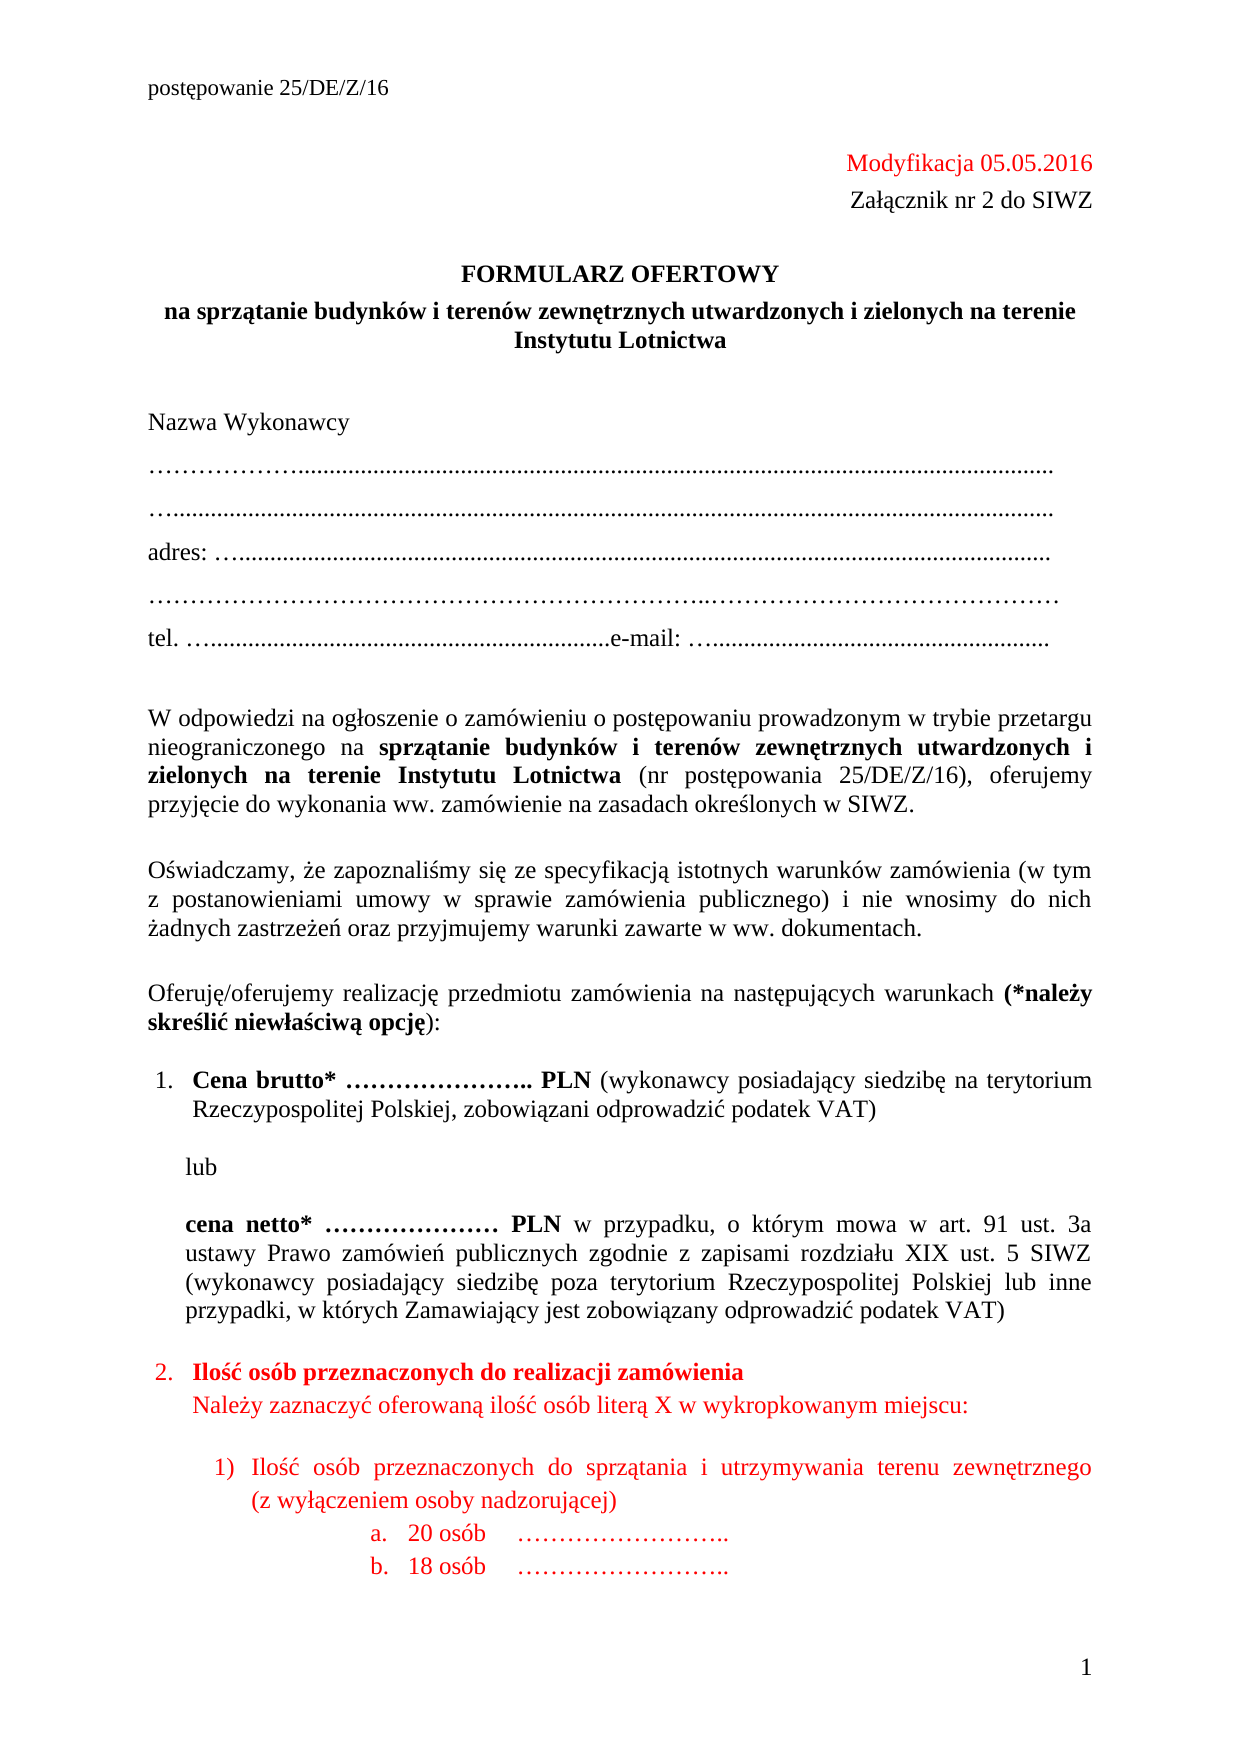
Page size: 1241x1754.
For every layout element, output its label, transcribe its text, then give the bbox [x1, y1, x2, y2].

text lub [185, 1152, 1093, 1181]
list Ilość osób przeznaczonych do sprzątania i utrzymywania terenu zewnętrznego (z wyłączeniem osoby nadzorującej) [213, 1452, 1093, 1514]
text na sprzątanie budynków i terenów zewnętrznych utwardzonych i zielonych na terenie Instytutu Lotnictwa [148, 296, 1093, 353]
text cena netto* ………………… PLN w przypadku, o którym mowa w art. 91 ust. 3a ustawy Prawo zamówień publicznych zgodnie z zapisami rozdziału XIX ust. 5 SIWZ (wykonawcy posiadający siedzibę poza terytorium Rzeczypospolitej Polskiej lub inne przypadki, w których Zamawiający jest zobowiązany odprowadzić podatek VAT) [185, 1209, 1093, 1324]
text …………………………………………………………..…………………………………… [148, 580, 1093, 608]
text Załącznik nr 2 do SIWZ [148, 185, 1093, 213]
text Nazwa Wykonawcy ………………......................................................................................................................... [148, 407, 1093, 479]
text Oferuję/oferujemy realizację przedmiotu zamówienia na następujących warunkach (*należy skreślić niewłaściwą opcję): [148, 978, 1093, 1036]
text Modyfikacja 05.05.2016 [148, 148, 1093, 176]
list 20 osób …………………….. [370, 1518, 1093, 1547]
list Cena brutto* ………………….. PLN (wykonawcy posiadający siedzibę na terytorium Rzeczypospolitej Polskiej, zobowiązani odprowadzić podatek VAT) [154, 1065, 1093, 1123]
text adres: ….................................................................................................................................. [148, 537, 1093, 565]
text tel. …................................................................e-mail: …...................................................... [148, 623, 1093, 652]
text Oświadczamy, że zapoznaliśmy się ze specyfikacją istotnych warunków zamówienia (w tym z postanowieniami umowy w sprawie zamówienia publicznego) i nie wnosimy do nich żadnych zastrzeżeń oraz przyjmujemy warunki zawarte w ww. dokumentach. [148, 855, 1093, 941]
list 18 osób …………………….. [370, 1551, 1093, 1580]
list Ilość osób przeznaczonych do realizacji zamówienia [154, 1357, 1093, 1386]
text FORMULARZ OFERTOWY [148, 259, 1093, 288]
text Należy zaznaczyć oferowaną ilość osób literą X w wykropkowanym miejscu: [192, 1390, 1093, 1419]
text W odpowiedzi na ogłoszenie o zamówieniu o postępowaniu prowadzonym w trybie przetargu nieograniczonego na sprzątanie budynków i terenów zewnętrznych utwardzonych i zielonych na terenie Instytutu Lotnictwa (nr postępowania 25/DE/Z/16), oferujemy przyjęcie do wykonania ww. zamówienie na zasadach określonych w SIWZ. [148, 703, 1093, 818]
text …............................................................................................................................................. [148, 493, 1093, 522]
